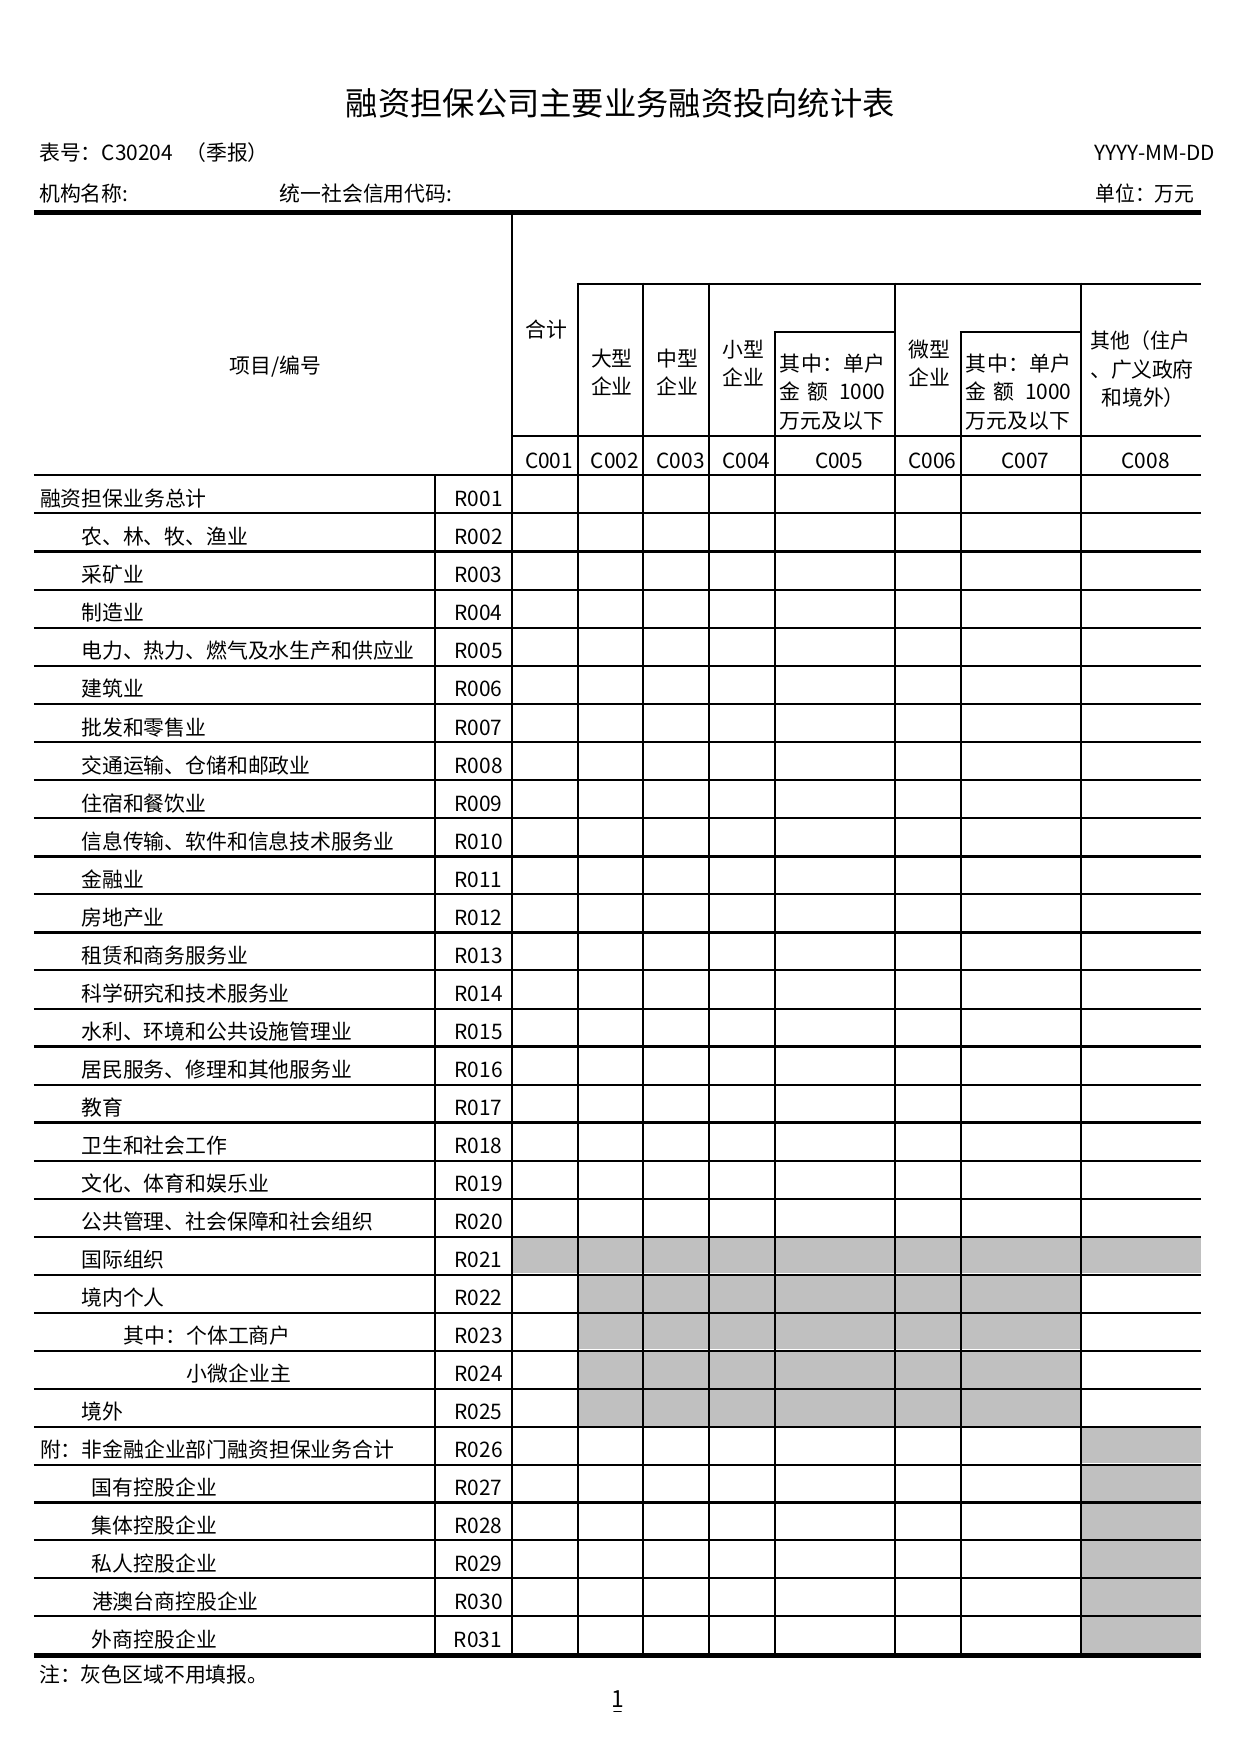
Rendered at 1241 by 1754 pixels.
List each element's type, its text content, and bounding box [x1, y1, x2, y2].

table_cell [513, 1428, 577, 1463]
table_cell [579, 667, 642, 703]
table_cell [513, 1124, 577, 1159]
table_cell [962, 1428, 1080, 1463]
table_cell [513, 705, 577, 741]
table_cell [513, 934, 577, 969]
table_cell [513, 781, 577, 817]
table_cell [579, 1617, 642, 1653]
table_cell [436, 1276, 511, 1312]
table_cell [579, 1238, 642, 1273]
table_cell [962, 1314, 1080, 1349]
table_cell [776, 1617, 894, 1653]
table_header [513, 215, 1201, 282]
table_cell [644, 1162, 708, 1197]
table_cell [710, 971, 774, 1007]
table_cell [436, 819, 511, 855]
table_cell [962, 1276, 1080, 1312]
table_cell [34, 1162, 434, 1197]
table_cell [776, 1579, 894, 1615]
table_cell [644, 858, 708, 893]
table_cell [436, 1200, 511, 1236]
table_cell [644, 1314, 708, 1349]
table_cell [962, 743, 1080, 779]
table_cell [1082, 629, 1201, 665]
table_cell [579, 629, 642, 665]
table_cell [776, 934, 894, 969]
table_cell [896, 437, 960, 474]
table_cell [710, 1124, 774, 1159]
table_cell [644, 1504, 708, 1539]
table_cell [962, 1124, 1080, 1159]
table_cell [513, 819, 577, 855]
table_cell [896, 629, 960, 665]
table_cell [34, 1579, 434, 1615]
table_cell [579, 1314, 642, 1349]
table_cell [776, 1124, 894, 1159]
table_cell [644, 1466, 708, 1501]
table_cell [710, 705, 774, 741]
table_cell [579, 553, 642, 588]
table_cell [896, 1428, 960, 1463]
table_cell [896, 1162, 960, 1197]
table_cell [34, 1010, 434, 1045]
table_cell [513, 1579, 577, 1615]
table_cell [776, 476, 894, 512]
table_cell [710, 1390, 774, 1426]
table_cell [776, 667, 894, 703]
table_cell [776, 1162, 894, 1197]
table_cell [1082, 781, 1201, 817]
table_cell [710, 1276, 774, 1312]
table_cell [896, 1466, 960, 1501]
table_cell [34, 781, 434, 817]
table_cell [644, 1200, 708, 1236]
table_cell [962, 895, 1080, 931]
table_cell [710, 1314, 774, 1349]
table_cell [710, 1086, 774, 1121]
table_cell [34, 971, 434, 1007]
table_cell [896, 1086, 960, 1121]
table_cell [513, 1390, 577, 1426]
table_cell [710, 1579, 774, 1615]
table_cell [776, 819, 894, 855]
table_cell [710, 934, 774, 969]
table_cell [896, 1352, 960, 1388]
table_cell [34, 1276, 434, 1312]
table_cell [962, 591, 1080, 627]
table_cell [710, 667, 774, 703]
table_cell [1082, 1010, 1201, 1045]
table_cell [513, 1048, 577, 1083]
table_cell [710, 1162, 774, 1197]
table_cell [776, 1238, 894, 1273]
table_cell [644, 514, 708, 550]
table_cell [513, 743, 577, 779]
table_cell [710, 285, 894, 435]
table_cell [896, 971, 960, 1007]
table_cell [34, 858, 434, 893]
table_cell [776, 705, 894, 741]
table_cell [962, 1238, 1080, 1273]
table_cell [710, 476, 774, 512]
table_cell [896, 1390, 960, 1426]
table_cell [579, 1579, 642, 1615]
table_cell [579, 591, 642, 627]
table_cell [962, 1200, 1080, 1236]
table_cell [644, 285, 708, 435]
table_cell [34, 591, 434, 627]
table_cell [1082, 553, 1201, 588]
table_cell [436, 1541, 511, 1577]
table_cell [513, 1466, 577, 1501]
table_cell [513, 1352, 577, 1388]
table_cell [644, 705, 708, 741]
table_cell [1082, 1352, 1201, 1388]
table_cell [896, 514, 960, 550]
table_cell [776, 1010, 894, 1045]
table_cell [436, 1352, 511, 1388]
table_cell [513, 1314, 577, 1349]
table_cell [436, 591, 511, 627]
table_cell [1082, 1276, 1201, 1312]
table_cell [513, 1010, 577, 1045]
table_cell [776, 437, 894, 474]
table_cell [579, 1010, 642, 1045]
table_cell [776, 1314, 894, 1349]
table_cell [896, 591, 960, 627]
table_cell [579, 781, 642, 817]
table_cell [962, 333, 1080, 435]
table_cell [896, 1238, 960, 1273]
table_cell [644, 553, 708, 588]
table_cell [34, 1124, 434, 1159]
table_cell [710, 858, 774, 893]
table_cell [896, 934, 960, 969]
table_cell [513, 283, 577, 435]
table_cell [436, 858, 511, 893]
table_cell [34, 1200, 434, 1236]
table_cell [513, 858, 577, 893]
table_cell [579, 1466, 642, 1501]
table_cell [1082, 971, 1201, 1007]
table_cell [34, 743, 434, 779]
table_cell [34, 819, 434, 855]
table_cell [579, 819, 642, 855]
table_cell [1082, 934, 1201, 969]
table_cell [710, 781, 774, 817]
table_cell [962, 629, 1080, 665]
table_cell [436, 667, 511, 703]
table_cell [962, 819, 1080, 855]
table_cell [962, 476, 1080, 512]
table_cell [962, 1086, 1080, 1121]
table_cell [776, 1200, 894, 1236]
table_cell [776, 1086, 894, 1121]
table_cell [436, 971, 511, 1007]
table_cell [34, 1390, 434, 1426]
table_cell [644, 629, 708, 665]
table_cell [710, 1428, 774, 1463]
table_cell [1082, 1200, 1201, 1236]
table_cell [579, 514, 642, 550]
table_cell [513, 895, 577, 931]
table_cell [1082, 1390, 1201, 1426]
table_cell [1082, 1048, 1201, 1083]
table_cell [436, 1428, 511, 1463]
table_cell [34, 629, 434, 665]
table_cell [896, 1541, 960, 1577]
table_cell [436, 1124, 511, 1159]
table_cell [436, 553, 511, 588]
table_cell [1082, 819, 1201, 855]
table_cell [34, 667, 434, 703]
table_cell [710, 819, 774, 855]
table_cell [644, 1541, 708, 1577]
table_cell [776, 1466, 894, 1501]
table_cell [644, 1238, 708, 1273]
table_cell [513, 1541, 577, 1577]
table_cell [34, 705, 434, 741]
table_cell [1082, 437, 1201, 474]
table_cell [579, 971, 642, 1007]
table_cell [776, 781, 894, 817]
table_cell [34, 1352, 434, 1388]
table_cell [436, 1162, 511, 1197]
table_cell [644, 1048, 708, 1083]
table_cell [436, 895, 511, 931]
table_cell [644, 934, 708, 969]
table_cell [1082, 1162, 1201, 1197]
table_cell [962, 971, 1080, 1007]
text 表号：C30204 （季报） YYYY-MM-DD [39, 136, 1215, 166]
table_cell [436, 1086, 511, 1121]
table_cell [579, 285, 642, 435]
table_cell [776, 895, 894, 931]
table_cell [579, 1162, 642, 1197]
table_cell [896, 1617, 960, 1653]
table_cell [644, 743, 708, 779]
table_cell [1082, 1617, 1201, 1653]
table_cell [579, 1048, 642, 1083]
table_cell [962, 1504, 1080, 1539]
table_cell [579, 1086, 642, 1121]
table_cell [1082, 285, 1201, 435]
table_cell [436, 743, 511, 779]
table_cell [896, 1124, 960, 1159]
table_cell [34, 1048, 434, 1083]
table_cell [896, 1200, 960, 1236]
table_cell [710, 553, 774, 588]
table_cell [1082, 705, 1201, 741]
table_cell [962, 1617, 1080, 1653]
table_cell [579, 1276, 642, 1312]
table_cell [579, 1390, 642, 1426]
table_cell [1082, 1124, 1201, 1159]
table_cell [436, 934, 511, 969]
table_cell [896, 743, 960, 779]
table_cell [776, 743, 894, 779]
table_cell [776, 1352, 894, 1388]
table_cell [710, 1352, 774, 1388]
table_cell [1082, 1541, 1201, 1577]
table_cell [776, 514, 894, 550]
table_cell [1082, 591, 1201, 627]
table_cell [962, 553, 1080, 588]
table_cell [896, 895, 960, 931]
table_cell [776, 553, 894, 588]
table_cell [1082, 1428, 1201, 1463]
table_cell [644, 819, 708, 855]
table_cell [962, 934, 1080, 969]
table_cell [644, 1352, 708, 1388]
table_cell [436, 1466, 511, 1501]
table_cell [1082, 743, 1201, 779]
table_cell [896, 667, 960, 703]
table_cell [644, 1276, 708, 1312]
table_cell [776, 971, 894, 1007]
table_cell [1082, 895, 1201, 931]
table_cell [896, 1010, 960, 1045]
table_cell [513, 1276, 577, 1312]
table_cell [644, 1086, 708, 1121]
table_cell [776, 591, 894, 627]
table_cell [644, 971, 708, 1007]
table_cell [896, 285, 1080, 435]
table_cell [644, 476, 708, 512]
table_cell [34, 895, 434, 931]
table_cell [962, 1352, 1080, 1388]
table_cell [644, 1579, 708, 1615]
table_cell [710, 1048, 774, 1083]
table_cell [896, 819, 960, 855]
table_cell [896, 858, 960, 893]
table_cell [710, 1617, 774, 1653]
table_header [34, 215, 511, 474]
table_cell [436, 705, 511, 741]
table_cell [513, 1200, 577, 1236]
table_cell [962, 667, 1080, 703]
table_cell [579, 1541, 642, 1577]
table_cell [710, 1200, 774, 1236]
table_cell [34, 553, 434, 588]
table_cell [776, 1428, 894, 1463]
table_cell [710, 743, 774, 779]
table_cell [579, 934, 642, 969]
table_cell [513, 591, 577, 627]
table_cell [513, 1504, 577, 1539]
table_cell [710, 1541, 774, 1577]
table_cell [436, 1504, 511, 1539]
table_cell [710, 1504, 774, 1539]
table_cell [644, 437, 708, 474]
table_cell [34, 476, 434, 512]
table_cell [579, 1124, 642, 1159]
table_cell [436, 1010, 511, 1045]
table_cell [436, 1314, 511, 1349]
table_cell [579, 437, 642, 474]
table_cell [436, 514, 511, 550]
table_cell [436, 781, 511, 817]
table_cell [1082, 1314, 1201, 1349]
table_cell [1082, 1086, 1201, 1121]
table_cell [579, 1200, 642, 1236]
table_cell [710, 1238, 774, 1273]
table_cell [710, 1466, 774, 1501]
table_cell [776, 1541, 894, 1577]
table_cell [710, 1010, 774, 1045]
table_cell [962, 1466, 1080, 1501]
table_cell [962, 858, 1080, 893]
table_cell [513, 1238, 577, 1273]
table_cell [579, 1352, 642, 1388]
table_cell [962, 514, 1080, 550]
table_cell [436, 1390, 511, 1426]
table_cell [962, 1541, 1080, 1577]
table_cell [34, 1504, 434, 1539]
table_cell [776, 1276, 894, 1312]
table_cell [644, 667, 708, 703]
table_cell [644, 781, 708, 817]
text 机构名称: 统一社会信用代码: 单位：万元 [39, 177, 1215, 207]
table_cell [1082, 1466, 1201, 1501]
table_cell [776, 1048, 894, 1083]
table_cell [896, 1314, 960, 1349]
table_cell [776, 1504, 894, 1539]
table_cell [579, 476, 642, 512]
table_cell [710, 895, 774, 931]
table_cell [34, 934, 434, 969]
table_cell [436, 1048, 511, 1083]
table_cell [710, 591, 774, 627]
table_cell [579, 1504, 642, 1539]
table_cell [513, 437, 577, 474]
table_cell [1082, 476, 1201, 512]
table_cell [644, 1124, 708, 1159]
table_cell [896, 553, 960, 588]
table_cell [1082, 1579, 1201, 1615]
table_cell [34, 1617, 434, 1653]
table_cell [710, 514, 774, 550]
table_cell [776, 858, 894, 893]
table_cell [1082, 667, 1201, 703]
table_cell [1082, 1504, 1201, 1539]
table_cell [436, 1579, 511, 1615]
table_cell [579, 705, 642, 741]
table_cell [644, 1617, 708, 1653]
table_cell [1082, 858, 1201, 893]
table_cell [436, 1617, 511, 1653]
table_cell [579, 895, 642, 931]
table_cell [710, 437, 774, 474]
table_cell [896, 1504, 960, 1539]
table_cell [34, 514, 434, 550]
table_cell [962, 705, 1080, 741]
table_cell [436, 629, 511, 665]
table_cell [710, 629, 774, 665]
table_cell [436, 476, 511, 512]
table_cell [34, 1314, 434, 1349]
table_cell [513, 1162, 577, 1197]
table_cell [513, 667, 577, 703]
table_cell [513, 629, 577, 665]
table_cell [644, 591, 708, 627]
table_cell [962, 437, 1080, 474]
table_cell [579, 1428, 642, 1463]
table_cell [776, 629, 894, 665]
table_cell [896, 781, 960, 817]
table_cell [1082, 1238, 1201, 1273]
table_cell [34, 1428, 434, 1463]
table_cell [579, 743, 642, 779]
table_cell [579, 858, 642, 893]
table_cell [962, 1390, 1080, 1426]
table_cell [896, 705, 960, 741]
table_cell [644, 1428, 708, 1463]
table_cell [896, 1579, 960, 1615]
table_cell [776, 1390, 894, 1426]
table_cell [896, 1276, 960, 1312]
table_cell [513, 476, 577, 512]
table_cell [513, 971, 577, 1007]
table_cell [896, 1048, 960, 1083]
text 注：灰色区域不用填报。 [39, 1659, 1215, 1689]
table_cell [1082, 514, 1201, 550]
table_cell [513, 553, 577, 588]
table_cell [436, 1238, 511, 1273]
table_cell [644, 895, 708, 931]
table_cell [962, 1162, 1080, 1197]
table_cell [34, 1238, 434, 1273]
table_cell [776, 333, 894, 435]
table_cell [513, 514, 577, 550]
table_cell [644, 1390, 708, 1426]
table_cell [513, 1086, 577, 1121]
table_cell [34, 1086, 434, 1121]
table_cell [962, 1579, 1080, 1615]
text 融资担保公司主要业务融资投向统计表 [145, 78, 1094, 125]
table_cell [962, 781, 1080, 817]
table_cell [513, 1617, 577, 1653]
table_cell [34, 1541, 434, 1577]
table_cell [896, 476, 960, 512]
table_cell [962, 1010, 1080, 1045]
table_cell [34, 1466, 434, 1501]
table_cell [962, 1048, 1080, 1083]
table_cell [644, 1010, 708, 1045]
